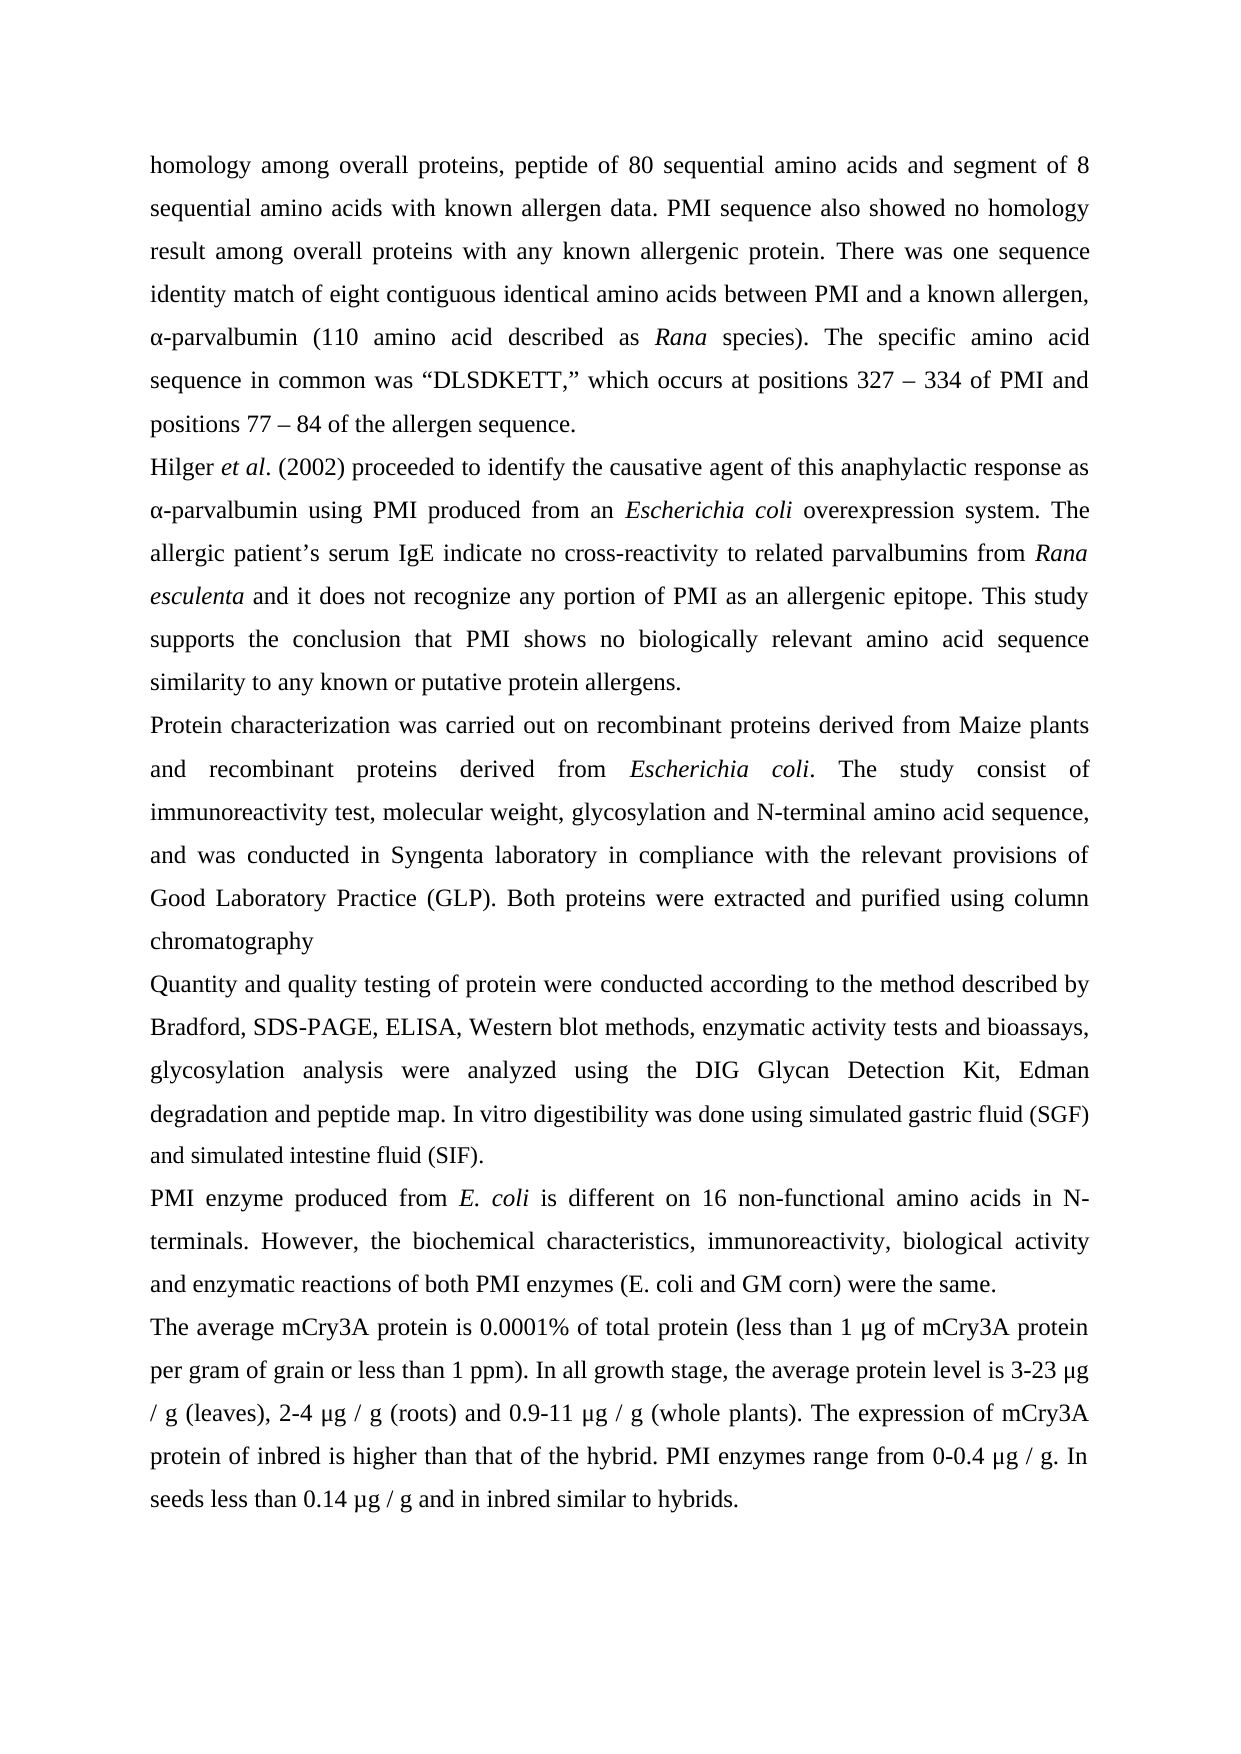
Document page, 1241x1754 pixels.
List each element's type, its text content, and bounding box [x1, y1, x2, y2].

text Quantity and quality testing of protein were conducted according to the method described by Bradford, SDS-PAGE, ELISA, Western blot methods, enzymatic activity tests and bioassays, glycosylation analysis were analyzed using the DIG Glycan Detection Kit, Edman degradation and peptide map. In vitro digestibility was done using simulated gastric fluid (SGF) and simulated intestine fluid (SIF). [150, 969, 1090, 1169]
text PMI enzyme produced from E. coli is different on 16 non-functional amino acids in N-terminals. However, the biochemical characteristics, immunoreactivity, biological activity and enzymatic reactions of both PMI enzymes (E. coli and GM corn) were the same. [150, 1183, 1090, 1298]
text Hilger et al. (2002) proceeded to identify the causative agent of this anaphylactic response as α-parvalbumin using PMI produced from an Escherichia coli overexpression system. The allergic patient’s serum IgE indicate no cross-reactivity to related parvalbumins from Rana esculenta and it does not recognize any portion of PMI as an allergenic epitope. This study supports the conclusion that PMI shows no biologically relevant amino acid sequence similarity to any known or putative protein allergens. [150, 452, 1090, 696]
text Protein characterization was carried out on recombinant proteins derived from Maize plants and recombinant proteins derived from Escherichia coli. The study consist of immunoreactivity test, molecular weight, glycosylation and N-terminal amino acid sequence, and was conducted in Syngenta laboratory in compliance with the relevant provisions of Good Laboratory Practice (GLP). Both proteins were extracted and purified using column chromatography [150, 711, 1090, 955]
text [150, 150, 1090, 437]
text The average mCry3A protein is 0.0001% of total protein (less than 1 μg of mCry3A protein per gram of grain or less than 1 ppm). In all growth stage, the average protein level is 3-23 μg / g (leaves), 2-4 μg / g (roots) and 0.9-11 μg / g (whole plants). The expression of mCry3A protein of inbred is higher than that of the hybrid. PMI enzymes range from 0-0.4 μg / g. In seeds less than 0.14 µg / g and in inbred similar to hybrids. [150, 1312, 1090, 1513]
